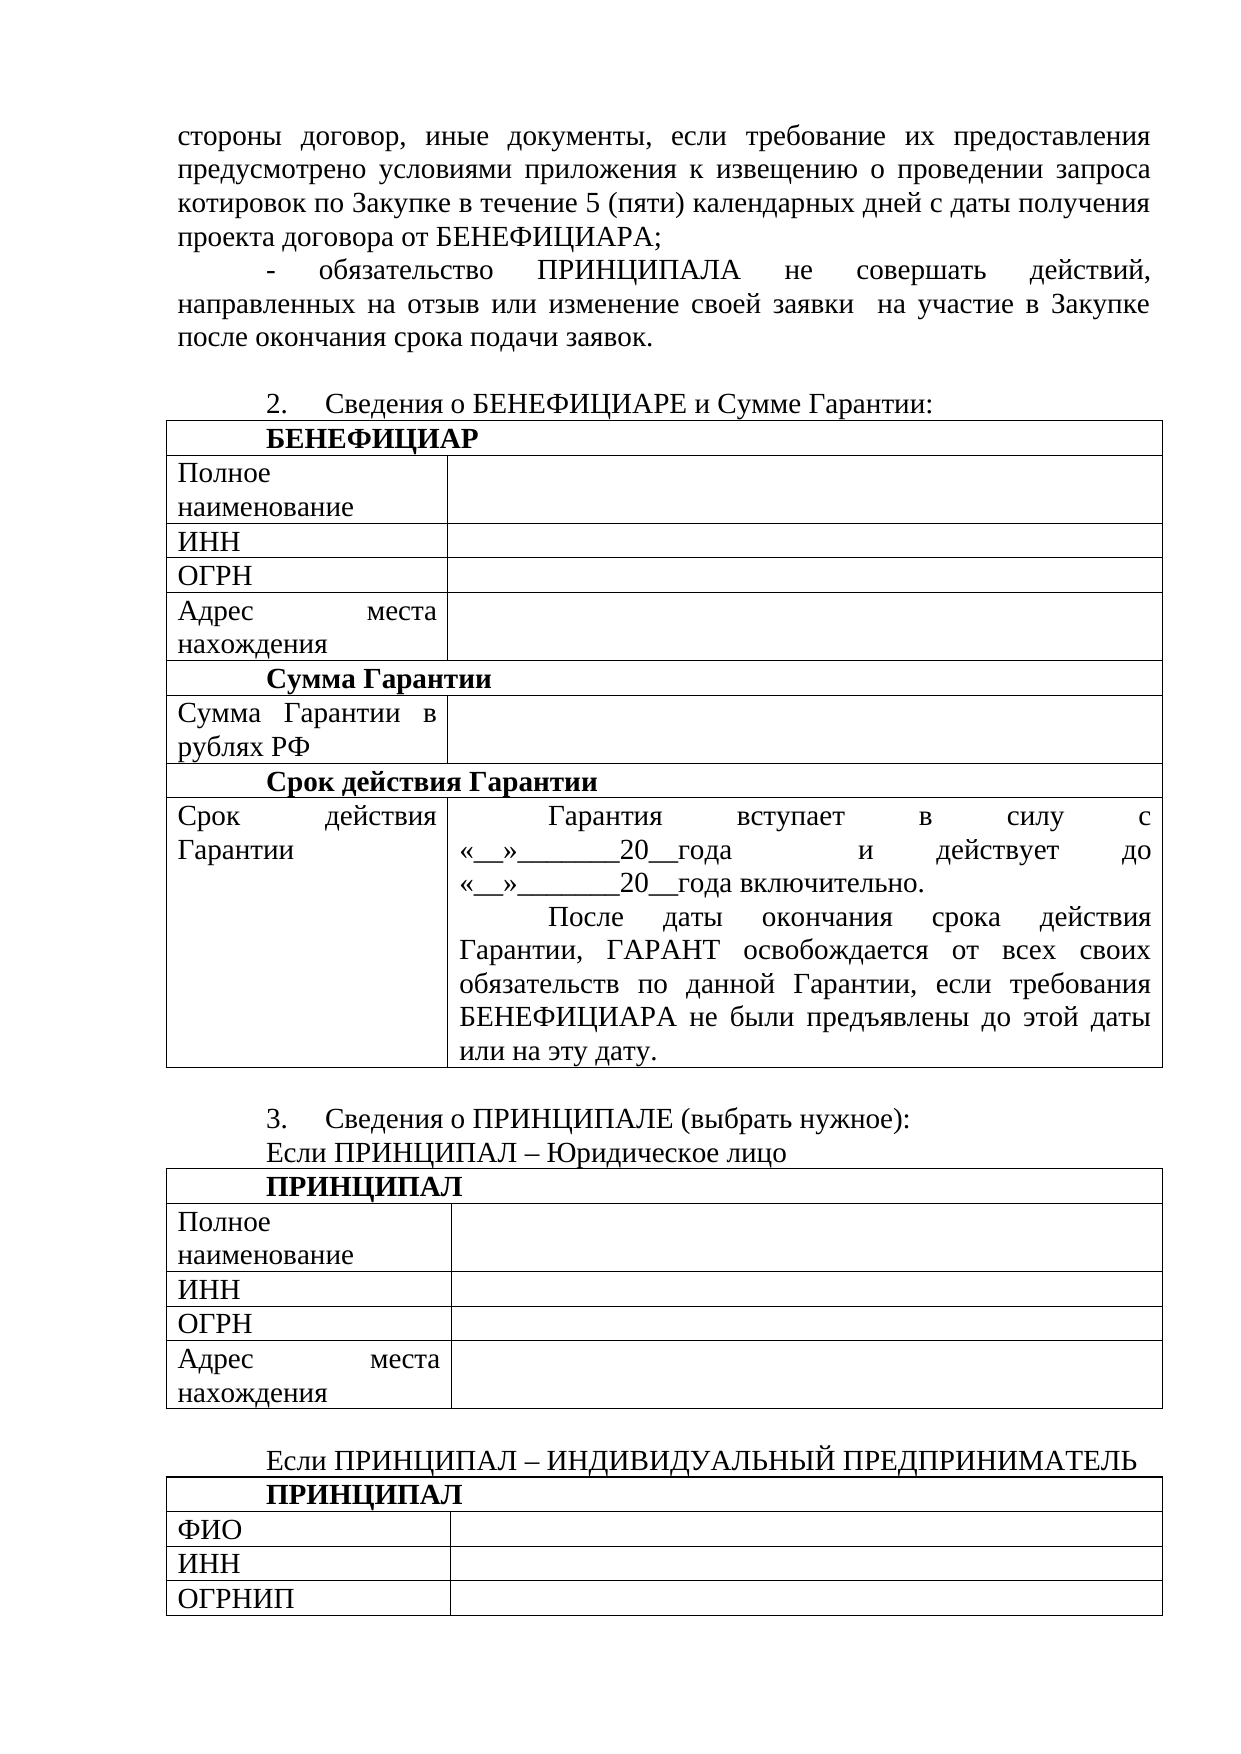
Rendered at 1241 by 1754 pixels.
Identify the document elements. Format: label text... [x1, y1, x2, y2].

table_cell [452, 1307, 1162, 1340]
table_cell Срок действия Гарантии [167, 798, 447, 1067]
list Если ПРИНЦИПАЛ – ИНДИВИДУАЛЬНЫЙ ПРЕДПРИНИМАТЕЛЬ [177, 1443, 1152, 1476]
list Если ПРИНЦИПАЛ – Юридическое лицо [177, 1135, 1152, 1168]
table_cell Срок действия Гарантии [167, 764, 1162, 797]
table_cell ОГРН [167, 1307, 451, 1340]
table_cell Полное наименование [167, 1204, 451, 1271]
table_cell Сумма Гарантии [167, 661, 1162, 694]
table_cell Гарантия вступает в силу с «__»_______20__года и действует до «__»_______20__года включительно. После даты окончания срока действия Гарантии, ГАРАНТ освобождается от всех своих обязательств по данной Гарантии, если требования БЕНЕФИЦИАРА не были предъявлены до этой даты или на эту дату. [448, 798, 1162, 1067]
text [177, 118, 1152, 252]
table_cell [451, 1512, 1162, 1546]
list Сведения о БЕНЕФИЦИАРЕ и Сумме Гарантии: [177, 386, 1152, 420]
table_cell Сумма Гарантии в рублях РФ [167, 696, 447, 763]
table_cell ИНН [167, 1272, 451, 1306]
table_header ПРИНЦИПАЛ [167, 1478, 1162, 1511]
table_cell [452, 1272, 1162, 1306]
table_cell [451, 1581, 1162, 1615]
table_cell ОГРН [167, 558, 447, 592]
text - обязательство ПРИНЦИПАЛА не совершать действий, направленных на отзыв или изменение своей заявки на участие в Закупке после окончания срока подачи заявок. [177, 252, 1152, 353]
table_cell Адрес места нахождения [167, 1341, 451, 1408]
table_cell [448, 558, 1162, 592]
table_cell Полное наименование [167, 456, 447, 523]
table_cell ИНН [167, 524, 447, 557]
table_header ПРИНЦИПАЛ [167, 1169, 1162, 1203]
table_cell [448, 524, 1162, 557]
list Сведения о ПРИНЦИПАЛЕ (выбрать нужное): [177, 1101, 1152, 1135]
table_cell ИНН [167, 1547, 450, 1580]
table_cell [452, 1204, 1162, 1271]
table_cell [452, 1341, 1162, 1408]
table_cell [448, 456, 1162, 523]
table_cell [448, 696, 1162, 763]
table_cell ФИО [167, 1512, 450, 1546]
table_cell [451, 1547, 1162, 1580]
table_header БЕНЕФИЦИАР [167, 421, 1162, 454]
table_cell ОГРНИП [167, 1581, 450, 1615]
table_cell Адрес места нахождения [167, 593, 447, 660]
table_cell [448, 593, 1162, 660]
